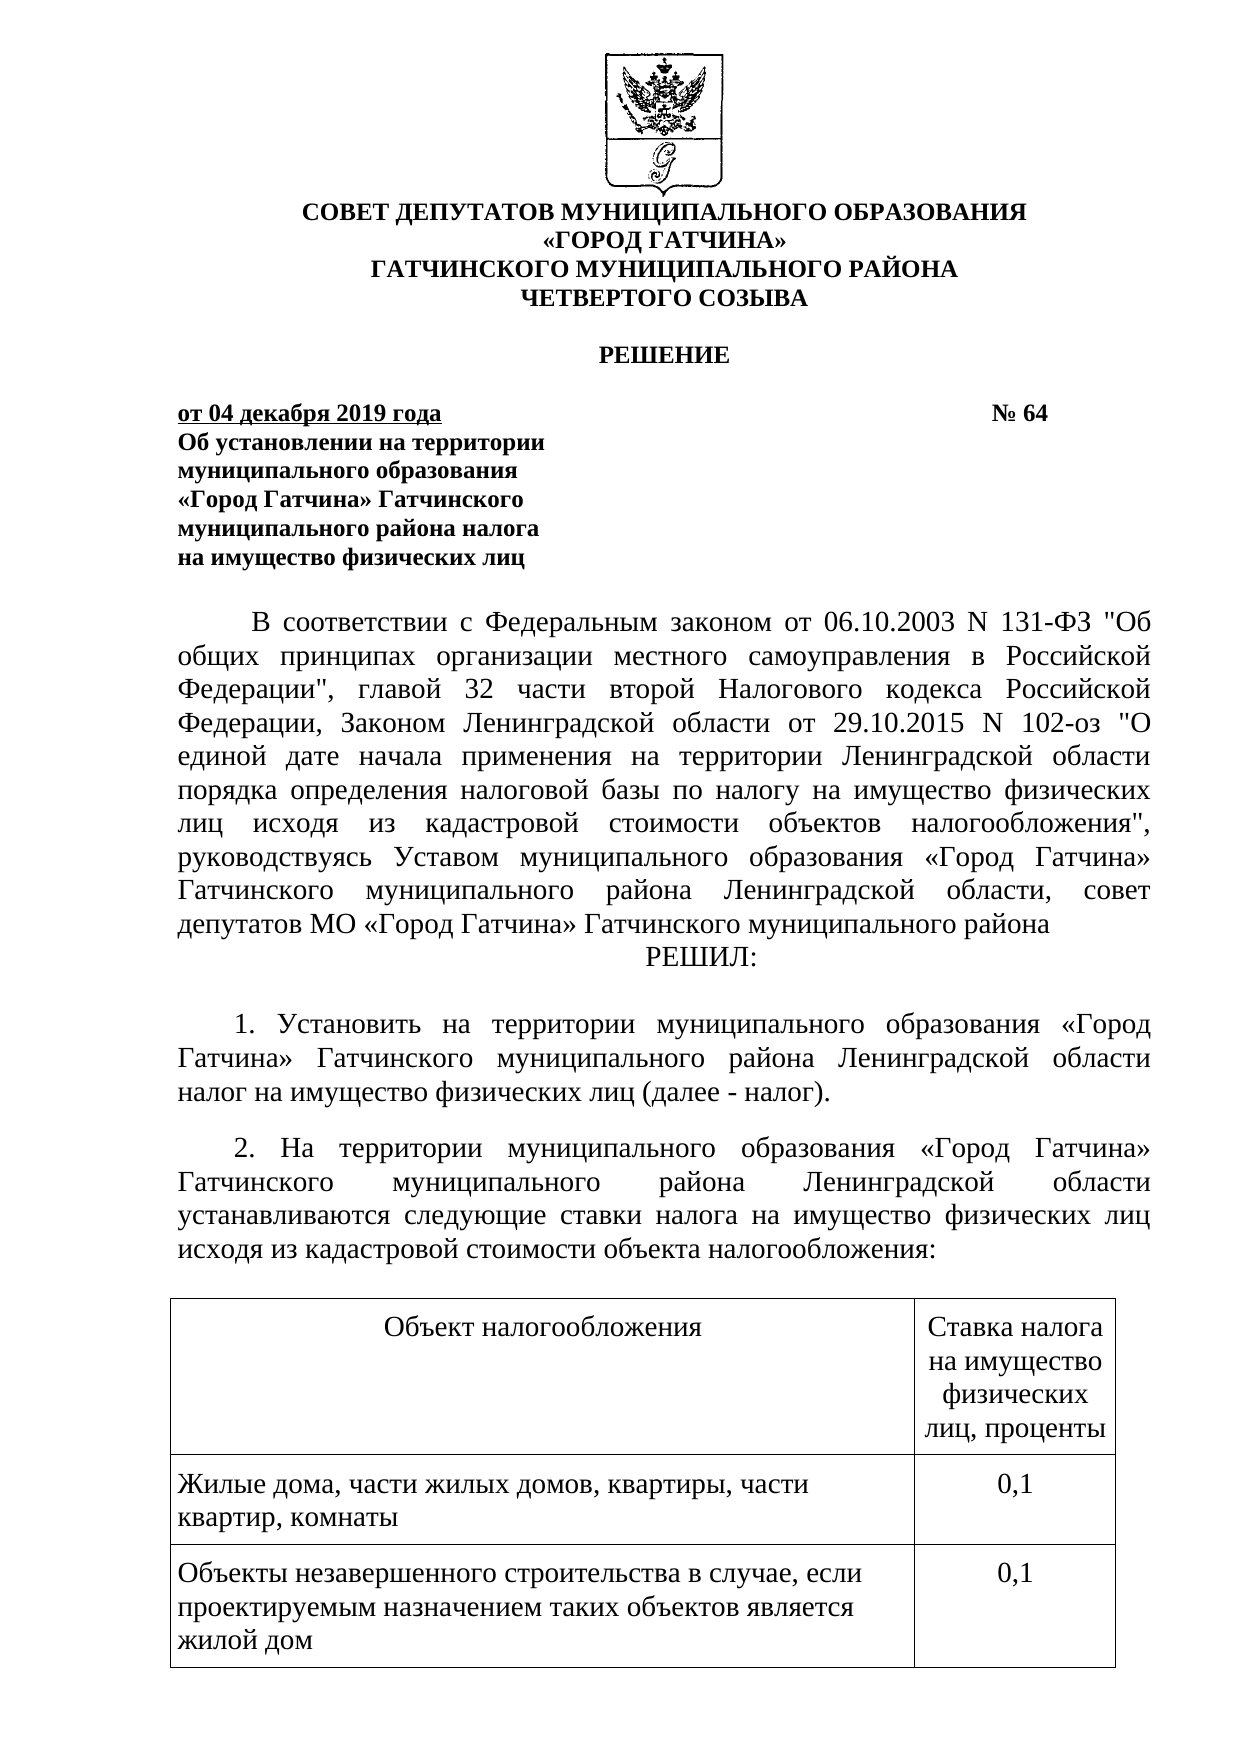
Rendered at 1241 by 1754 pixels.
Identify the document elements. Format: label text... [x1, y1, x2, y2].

table_cell 0,1 [915, 1455, 1115, 1544]
text РЕШИЛ: [177, 939, 1152, 973]
table_cell Жилые дома, части жилых домов, квартиры, части квартир, комнаты [171, 1455, 914, 1544]
text В соответствии с Федеральным законом от 06.10.2003 N 131-ФЗ "Об общих принципах организации местного самоуправления в Российской Федерации", главой 32 части второй Налогового кодекса Российской Федерации, Законом Ленинградской области от 29.10.2015 N 102-оз "О единой дате начала применения на территории Ленинградской области порядка определения налоговой базы по налогу на имущество физических лиц исходя из кадастровой стоимости объектов налогообложения", руководствуясь Уставом муниципального образования «Город Гатчина» Гатчинского муниципального района Ленинградской области, совет депутатов МО «Город Гатчина» Гатчинского муниципального района [177, 604, 1152, 939]
text ЧЕТВЕРТОГО СОЗЫВА [177, 283, 1152, 312]
text Об установлении на территории [177, 427, 1152, 456]
table_cell 0,1 [915, 1545, 1115, 1667]
picture [605, 53, 724, 197]
text «Город Гатчина» Гатчинского [177, 484, 1152, 513]
text 2. На территории муниципального образования «Город Гатчина» Гатчинского муниципального района Ленинградской области устанавливаются следующие ставки налога на имущество физических лиц исходя из кадастровой стоимости объекта налогообложения: [177, 1130, 1152, 1264]
text РЕШЕНИЕ [177, 341, 1152, 369]
text СОВЕТ ДЕПУТАТОВ МУНИЦИПАЛЬНОГО ОБРАЗОВАНИЯ [177, 197, 1152, 226]
text от 04 декабря 2019 года № 64 [177, 398, 1152, 427]
text муниципального образования [177, 456, 1152, 484]
table_cell Объекты незавершенного строительства в случае, если проектируемым назначением таких объектов является жилой дом [171, 1545, 914, 1667]
text «ГОРОД ГАТЧИНА» [177, 226, 1152, 254]
text на имущество физических лиц [177, 542, 1152, 571]
table_header Объект налогообложения [171, 1299, 914, 1454]
text ГАТЧИНСКОГО МУНИЦИПАЛЬНОГО РАЙОНА [177, 254, 1152, 283]
text муниципального района налога [177, 513, 1152, 542]
table_header Ставка налога на имущество физических лиц, проценты [915, 1299, 1115, 1454]
text 1. Установить на территории муниципального образования «Город Гатчина» Гатчинского муниципального района Ленинградской области налог на имущество физических лиц (далее - налог). [177, 1007, 1152, 1107]
